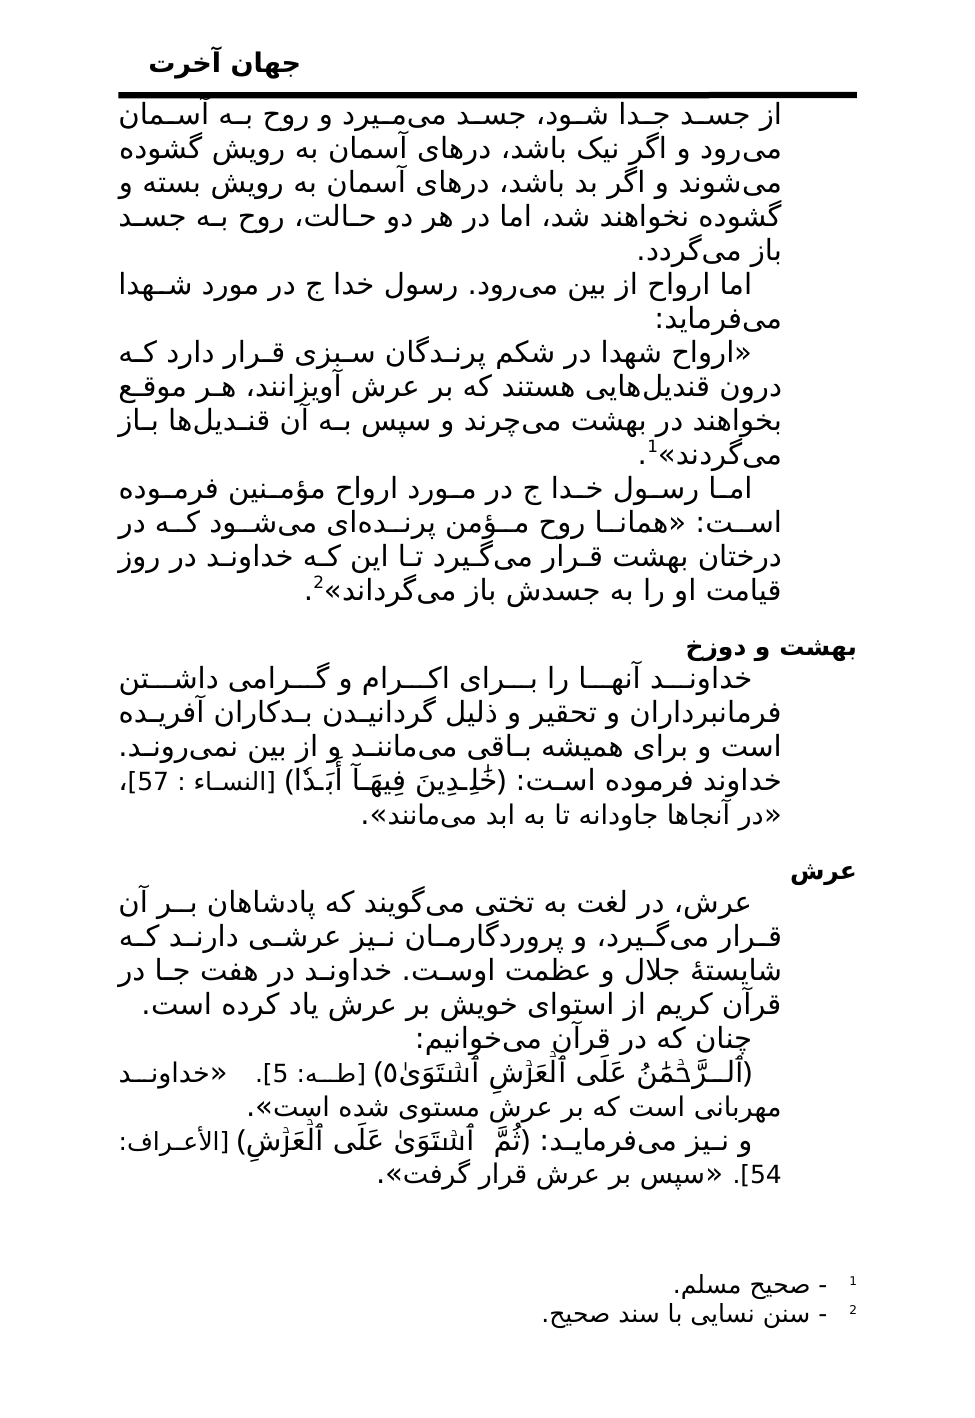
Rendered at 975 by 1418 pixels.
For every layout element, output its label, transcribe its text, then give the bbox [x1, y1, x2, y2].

text و نیز می‌فرماید: ﴿ثُمَّ ٱسۡتَوَىٰ عَلَى ٱلۡعَرۡشِ﴾ [الأعراف: 54]. «سپس بر عرش قرار گرفت». [118, 1123, 782, 1191]
text چنان که در قرآن می‌خوانیم: [118, 1021, 782, 1055]
text عرش [118, 856, 857, 885]
text اما ارواح از بین می‌رود. رسول خدا ج در مورد شهدا می‌فرماید: [118, 267, 782, 335]
text خداوند آنها را برای اکرام و گرامی داشتن فرمانبرداران و تحقیر و ذلیل گردانیدن بدکاران آفریده است و برای همیشه باقی می‌مانند و از بین نمی‌روند. خداوند فرموده است: ﴿خَٰلِدِينَ فِيهَآ أَبَدٗا﴾ [النساء : 57]، «در آنجاها جاودانه تا به ابد می‌مانند». [118, 661, 782, 831]
text «ارواح شهدا در شکم پرندگان سبزی قرار دارد که درون قندیل‌‌هایی هستند که بر عرش آویزانند، هر موقع بخواهند در بهشت می‌چرند و سپس به آن قندیل‌ها باز می‌گردند». [118, 335, 782, 471]
text اما رسول خدا ج در مورد ارواح مؤمنین فرموده است: «همانا روح مؤمن پرنده‌ای می‌شود که در درختان بهشت قرار می‌گیرد تا این که خداوند در روز قیامت او را به جسدش باز می‌گرداند». [118, 471, 782, 607]
text ﴿ٱلرَّحۡمَٰنُ عَلَى ٱلۡعَرۡشِ ٱسۡتَوَىٰ٥﴾ [طه: 5]. «خداوند مهربانی است که بر عرش مستوی شده است». [118, 1055, 782, 1123]
text عرش، در لغت به تختی می‌گویند که پادشاهان بر آن قرار می‌گیرد، و پروردگارمان نیز عرشی دارند که شایستۀ جلال و عظمت اوست. خداوند در هفت جا در قرآن کریم از استوای خویش بر عرش یاد کرده است. [118, 885, 782, 1021]
text بهشت و دوزخ [118, 632, 857, 661]
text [118, 98, 782, 267]
